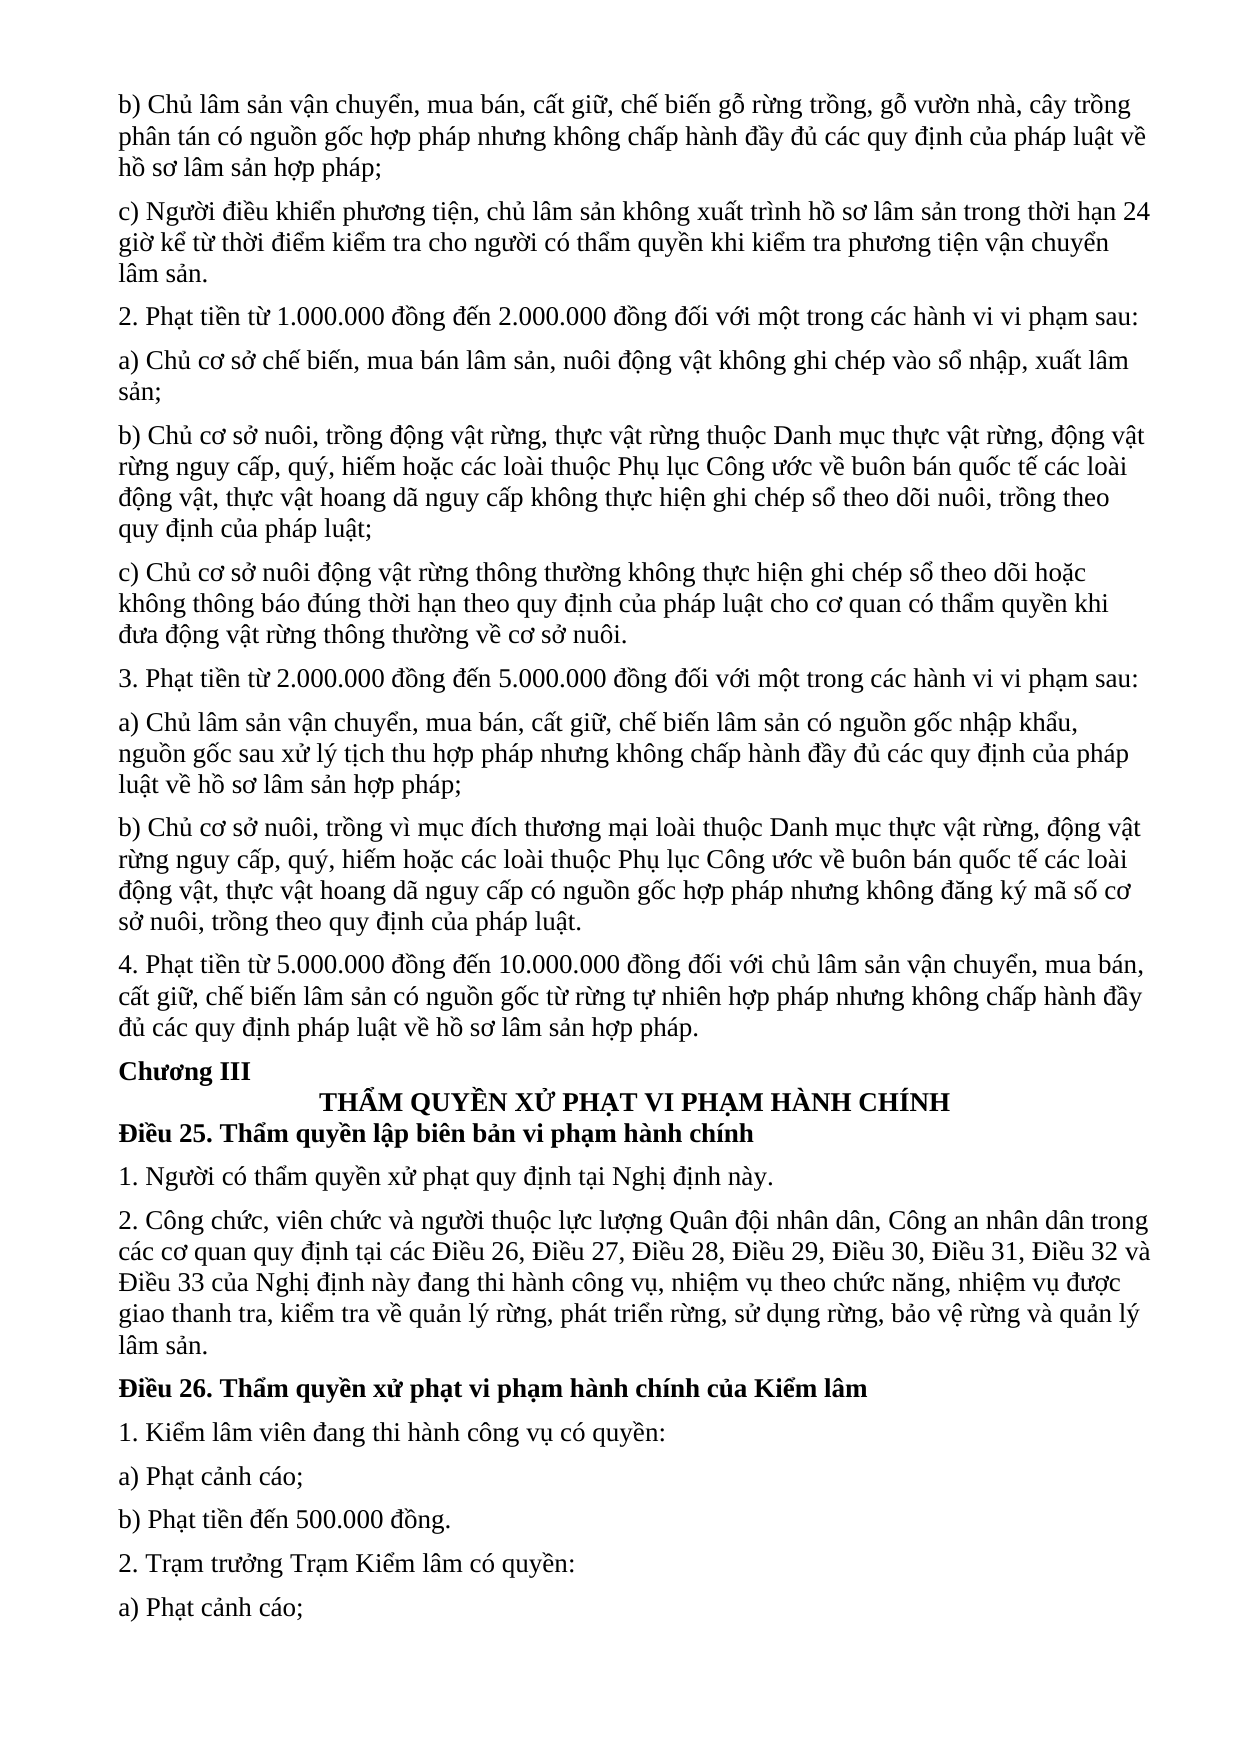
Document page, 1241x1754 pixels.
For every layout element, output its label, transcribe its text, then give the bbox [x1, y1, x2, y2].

text 1. Kiểm lâm viên đang thi hành công vụ có quyền: [118, 1416, 1152, 1447]
text b) Phạt tiền đến 500.000 đồng. [118, 1503, 1152, 1534]
text c) Người điều khiển phương tiện, chủ lâm sản không xuất trình hồ sơ lâm sản trong thời hạn 24 giờ kể từ thời điểm kiểm tra cho người có thẩm quyền khi kiểm tra phương tiện vận chuyển lâm sản. [118, 194, 1152, 288]
text b) Chủ cơ sở nuôi, trồng vì mục đích thương mại loài thuộc Danh mục thực vật rừng, động vật rừng nguy cấp, quý, hiếm hoặc các loài thuộc Phụ lục Công ước về buôn bán quốc tế các loài động vật, thực vật hoang dã nguy cấp có nguồn gốc hợp pháp nhưng không đăng ký mã số cơ sở nuôi, trồng theo quy định của pháp luật. [118, 812, 1152, 936]
text 2. Phạt tiền từ 1.000.000 đồng đến 2.000.000 đồng đối với một trong các hành vi vi phạm sau: [118, 301, 1152, 332]
text b) Chủ lâm sản vận chuyển, mua bán, cất giữ, chế biến gỗ rừng trồng, gỗ vườn nhà, cây trồng phân tán có nguồn gốc hợp pháp nhưng không chấp hành đầy đủ các quy định của pháp luật về hồ sơ lâm sản hợp pháp; [118, 89, 1152, 182]
text 4. Phạt tiền từ 5.000.000 đồng đến 10.000.000 đồng đối với chủ lâm sản vận chuyển, mua bán, cất giữ, chế biến lâm sản có nguồn gốc từ rừng tự nhiên hợp pháp nhưng không chấp hành đầy đủ các quy định pháp luật về hồ sơ lâm sản hợp pháp. [118, 949, 1152, 1042]
text Điều 26. Thẩm quyền xử phạt vi phạm hành chính của Kiểm lâm [118, 1372, 1152, 1403]
text a) Phạt cảnh cáo; [118, 1591, 1152, 1622]
text Điều 25. Thẩm quyền lập biên bản vi phạm hành chính [118, 1117, 1152, 1148]
text c) Chủ cơ sở nuôi động vật rừng thông thường không thực hiện ghi chép sổ theo dõi hoặc không thông báo đúng thời hạn theo quy định của pháp luật cho cơ quan có thẩm quyền khi đưa động vật rừng thông thường về cơ sở nuôi. [118, 556, 1152, 649]
text a) Chủ cơ sở chế biến, mua bán lâm sản, nuôi động vật không ghi chép vào sổ nhập, xuất lâm sản; [118, 344, 1152, 406]
text b) Chủ cơ sở nuôi, trồng động vật rừng, thực vật rừng thuộc Danh mục thực vật rừng, động vật rừng nguy cấp, quý, hiếm hoặc các loài thuộc Phụ lục Công ước về buôn bán quốc tế các loài động vật, thực vật hoang dã nguy cấp không thực hiện ghi chép sổ theo dõi nuôi, trồng theo quy định của pháp luật; [118, 419, 1152, 543]
text 2. Công chức, viên chức và người thuộc lực lượng Quân đội nhân dân, Công an nhân dân trong các cơ quan quy định tại các Điều 26, Điều 27, Điều 28, Điều 29, Điều 30, Điều 31, Điều 32 và Điều 33 của Nghị định này đang thi hành công vụ, nhiệm vụ theo chức năng, nhiệm vụ được giao thanh tra, kiểm tra về quản lý rừng, phát triển rừng, sử dụng rừng, bảo vệ rừng và quản lý lâm sản. [118, 1204, 1152, 1360]
text a) Phạt cảnh cáo; [118, 1460, 1152, 1491]
text a) Chủ lâm sản vận chuyển, mua bán, cất giữ, chế biến lâm sản có nguồn gốc nhập khẩu, nguồn gốc sau xử lý tịch thu hợp pháp nhưng không chấp hành đầy đủ các quy định của pháp luật về hồ sơ lâm sản hợp pháp; [118, 706, 1152, 799]
text 3. Phạt tiền từ 2.000.000 đồng đến 5.000.000 đồng đối với một trong các hành vi vi phạm sau: [118, 662, 1152, 693]
text 1. Người có thẩm quyền xử phạt quy định tại Nghị định này. [118, 1161, 1152, 1192]
text 2. Trạm trưởng Trạm Kiểm lâm có quyền: [118, 1547, 1152, 1578]
text THẨM QUYỀN XỬ PHẠT VI PHẠM HÀNH CHÍNH [118, 1086, 1152, 1117]
text Chương III [118, 1054, 1152, 1086]
